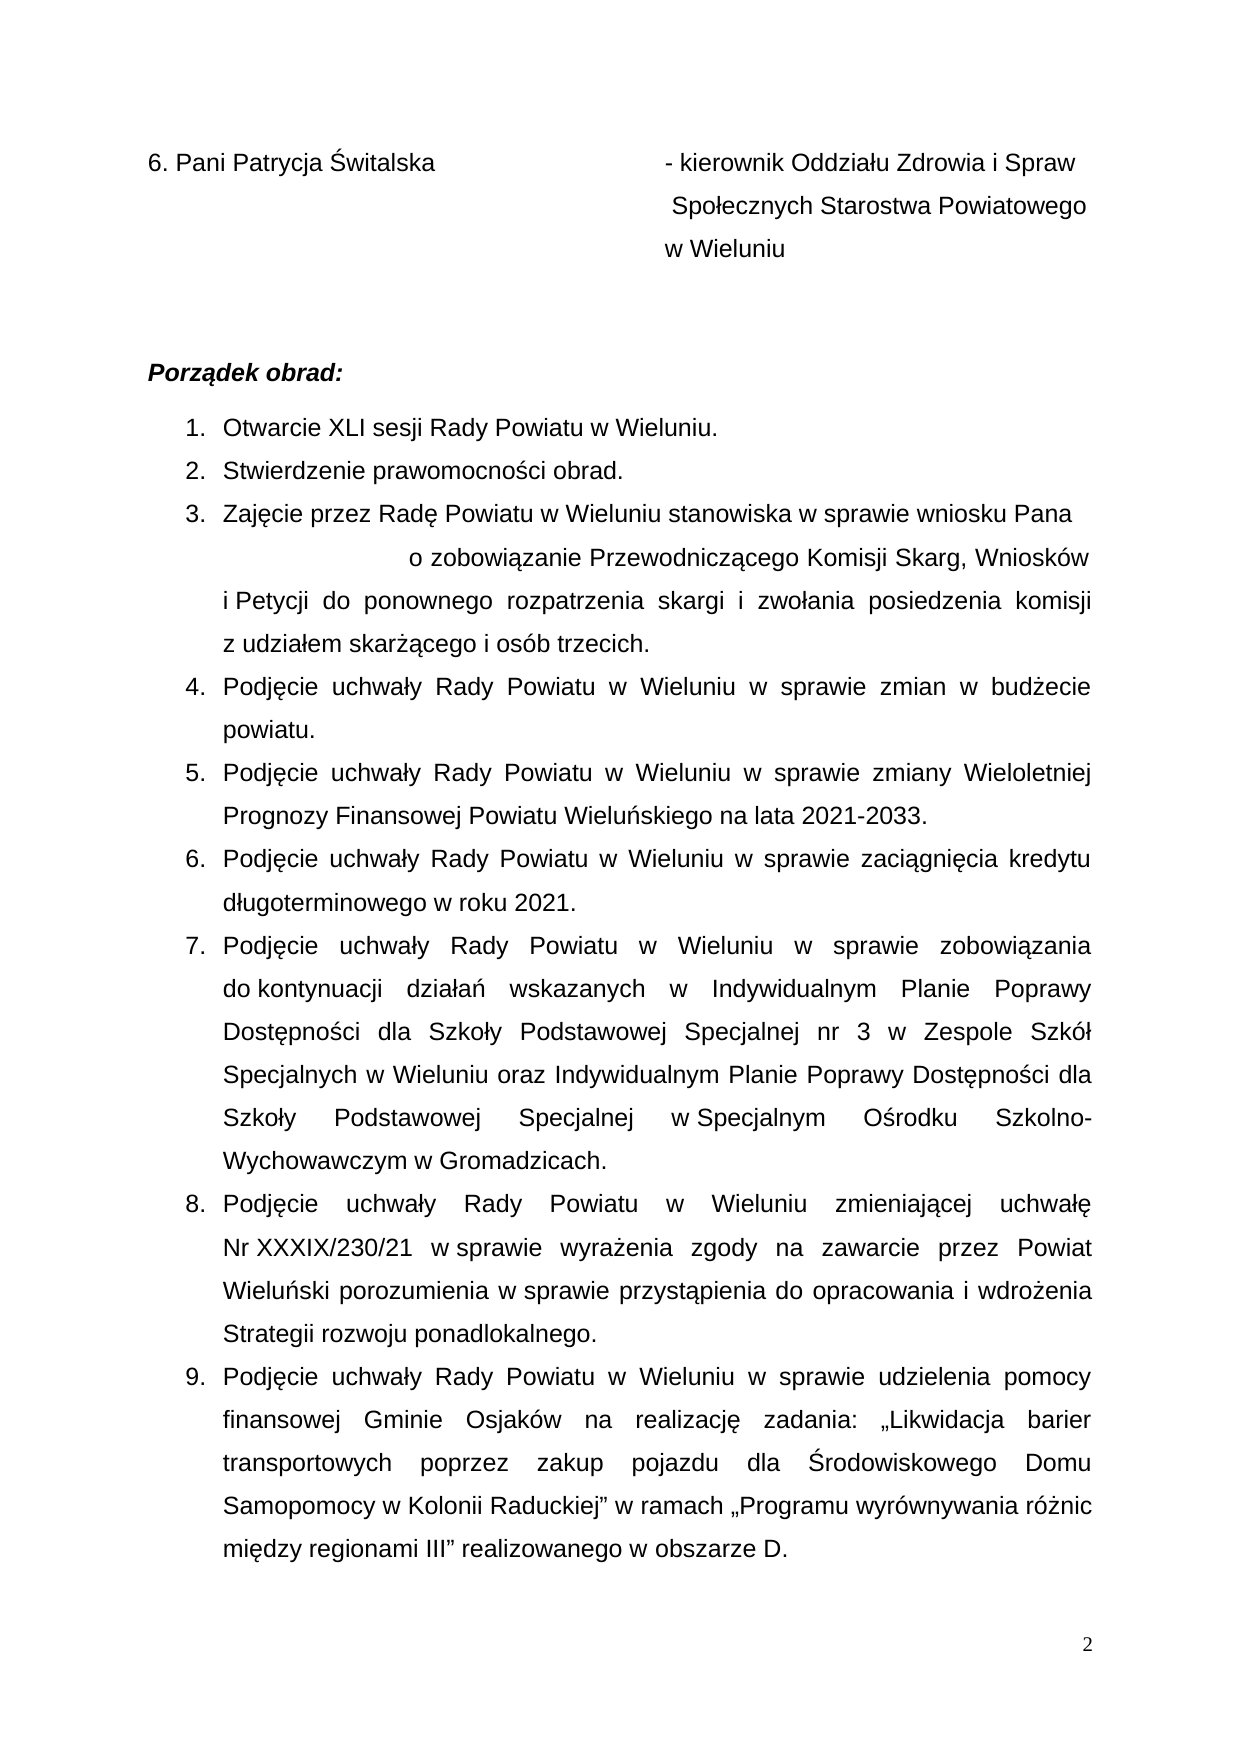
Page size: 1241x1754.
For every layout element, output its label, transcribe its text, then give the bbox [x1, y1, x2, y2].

list Podjęcie uchwały Rady Powiatu w Wieluniu w sprawie zaciągnięcia kredytu długoterminowego w roku 2021. [185, 844, 1093, 916]
list Stwierdzenie prawomocności obrad. [185, 456, 1122, 485]
list Podjęcie uchwały Rady Powiatu w Wieluniu w sprawie zobowiązania do kontynuacji działań wskazanych w Indywidualnym Planie Poprawy Dostępności dla Szkoły Podstawowej Specjalnej nr 3 w Zespole Szkół Specjalnych w Wieluniu oraz Indywidualnym Planie Poprawy Dostępności dla Szkoły Podstawowej Specjalnej w Specjalnym Ośrodku Szkolno-Wychowawczym w Gromadzicach. [185, 931, 1093, 1175]
list Podjęcie uchwały Rady Powiatu w Wieluniu w sprawie zmiany Wieloletniej Prognozy Finansowej Powiatu Wieluńskiego na lata 2021-2033. [185, 758, 1093, 830]
text o zobowiązanie Przewodniczącego Komisji Skarg, Wniosków i Petycji do ponownego rozpatrzenia skargi i zwołania posiedzenia komisji z udziałem skarżącego i osób trzecich. [223, 543, 1093, 658]
list Zajęcie przez Radę Powiatu w Wieluniu stanowiska w sprawie wniosku Pana [185, 499, 1093, 528]
text 6. Pani Patrycja Świtalska - kierownik Oddziału Zdrowia i Spraw [148, 148, 1096, 176]
text Porządek obrad: [148, 358, 1137, 386]
list Podjęcie uchwały Rady Powiatu w Wieluniu zmieniającej uchwałę Nr XXXIX/230/21 w sprawie wyrażenia zgody na zawarcie przez Powiat Wieluński porozumienia w sprawie przystąpienia do opracowania i wdrożenia Strategii rozwoju ponadlokalnego. [185, 1189, 1093, 1348]
text w Wieluniu [148, 234, 1096, 263]
list Podjęcie uchwały Rady Powiatu w Wieluniu w sprawie udzielenia pomocy finansowej Gminie Osjaków na realizację zadania: „Likwidacja barier transportowych poprzez zakup pojazdu dla Środowiskowego Domu Samopomocy w Kolonii Raduckiej” w ramach „Programu wyrównywania różnic między regionami III” realizowanego w obszarze D. [185, 1362, 1093, 1563]
list Podjęcie uchwały Rady Powiatu w Wieluniu w sprawie zmian w budżecie powiatu. [185, 672, 1093, 744]
list Otwarcie XLI sesji Rady Powiatu w Wieluniu. [185, 413, 1122, 442]
text Społecznych Starostwa Powiatowego [148, 191, 1096, 219]
